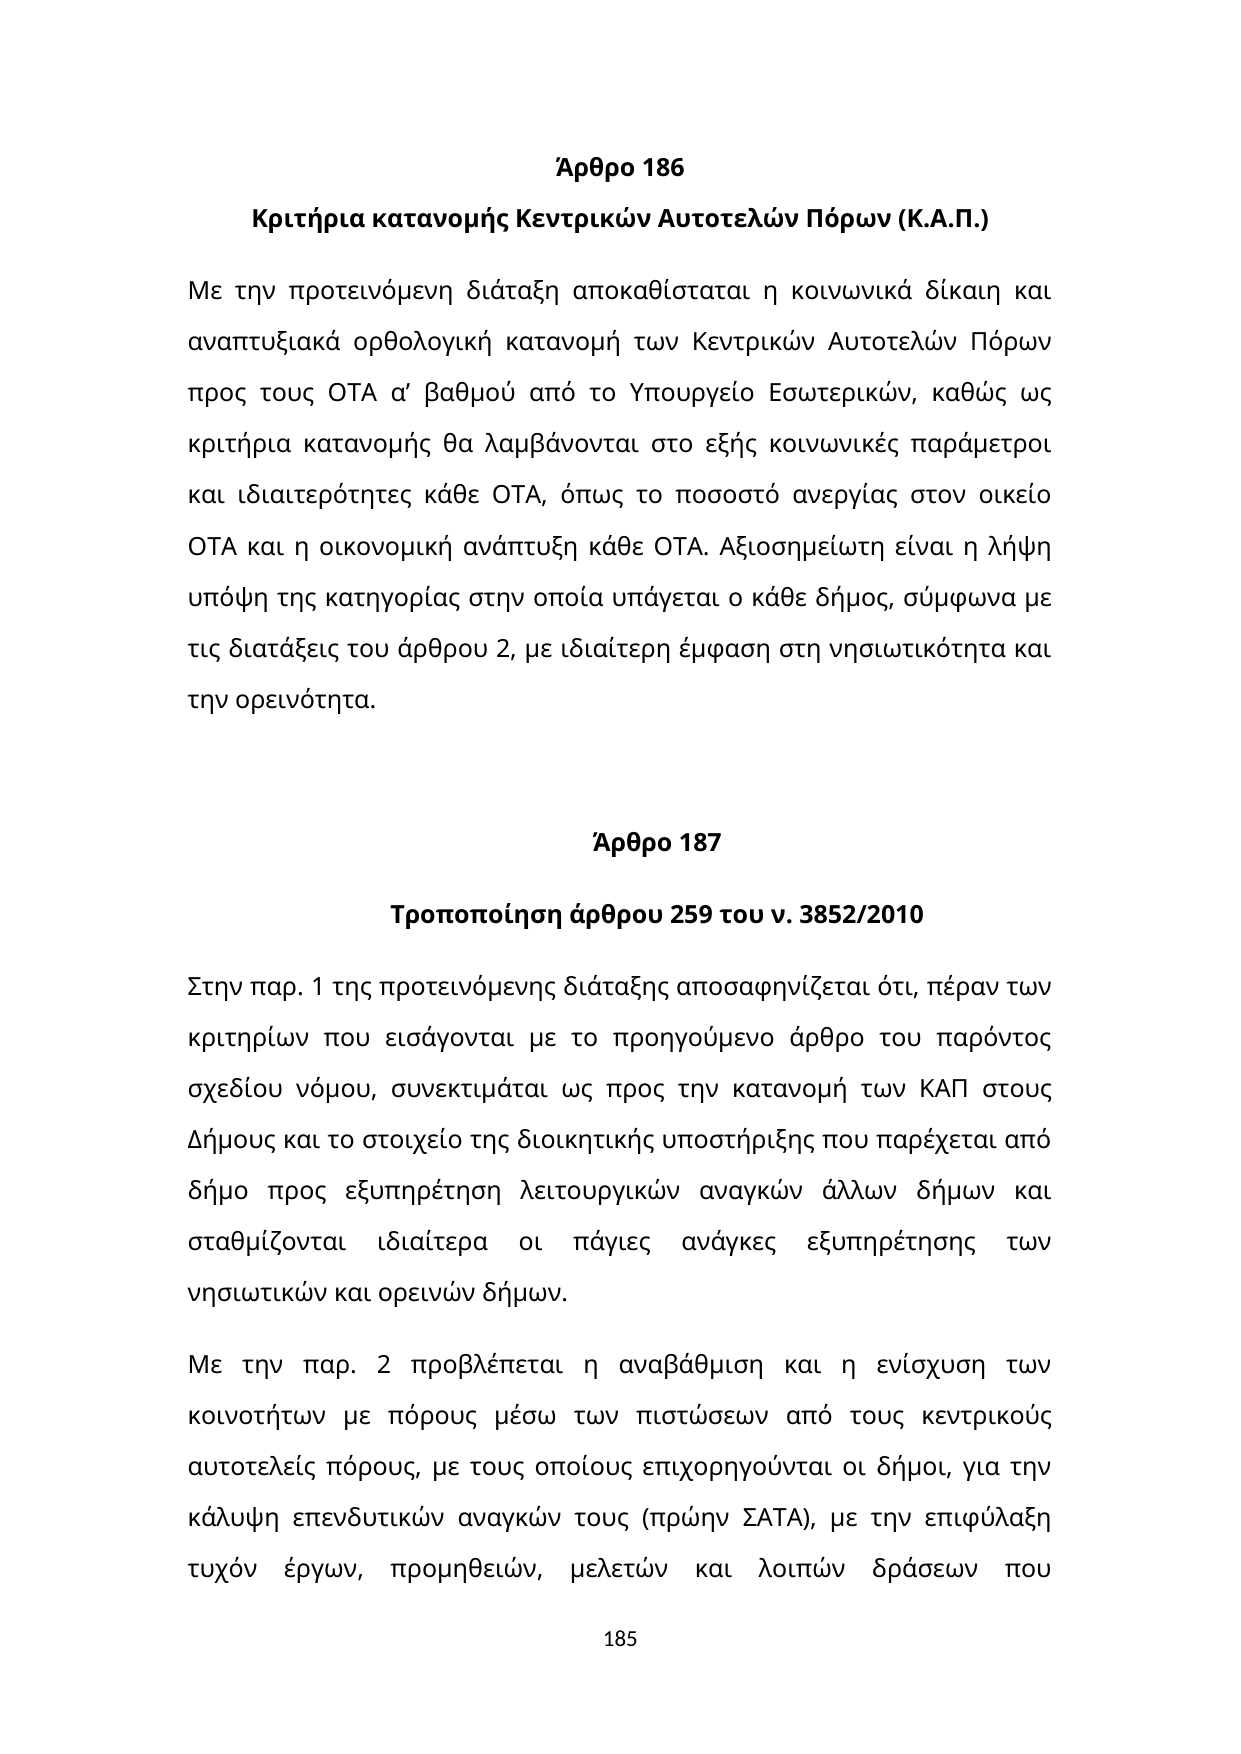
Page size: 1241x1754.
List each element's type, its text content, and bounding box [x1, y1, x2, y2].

text Με την προτεινόμενη διάταξη αποκαθίσταται η κοινωνικά δίκαιη και αναπτυξιακά ορθολογική κατανομή των Κεντρικών Αυτοτελών Πόρων προς τους ΟΤΑ α’ βαθμού από το Υπουργείο Εσωτερικών, καθώς ως κριτήρια κατανομής θα λαμβάνονται στο εξής κοινωνικές παράμετροι και ιδιαιτερότητες κάθε ΟΤΑ, όπως το ποσοστό ανεργίας στον οικείο ΟΤΑ και η οικονομική ανάπτυξη κάθε ΟΤΑ. Αξιοσημείωτη είναι η λήψη υπόψη της κατηγορίας στην οποία υπάγεται ο κάθε δήμος, σύμφωνα με τις διατάξεις του άρθρου 2, με ιδιαίτερη έμφαση στη νησιωτικότητα και την ορεινότητα. [187, 273, 1053, 715]
text Τροποποίηση άρθρου 259 του ν. 3852/2010 [261, 897, 1053, 931]
text Άρθρο 187 [261, 825, 1053, 859]
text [187, 1347, 1053, 1585]
text Στην παρ. 1 της προτεινόμενης διάταξης αποσαφηνίζεται ότι, πέραν των κριτηρίων που εισάγονται με το προηγούμενο άρθρο του παρόντος σχεδίου νόμου, συνεκτιμάται ως προς την κατανομή των ΚΑΠ στους Δήμους και το στοιχείο της διοικητικής υποστήριξης που παρέχεται από δήμο προς εξυπηρέτηση λειτουργικών αναγκών άλλων δήμων και σταθμίζονται ιδιαίτερα οι πάγιες ανάγκες εξυπηρέτησης των νησιωτικών και ορεινών δήμων. [187, 969, 1053, 1309]
text Άρθρο 186 [187, 150, 1053, 184]
text Κριτήρια κατανομής Κεντρικών Αυτοτελών Πόρων (Κ.Α.Π.) [187, 201, 1053, 235]
